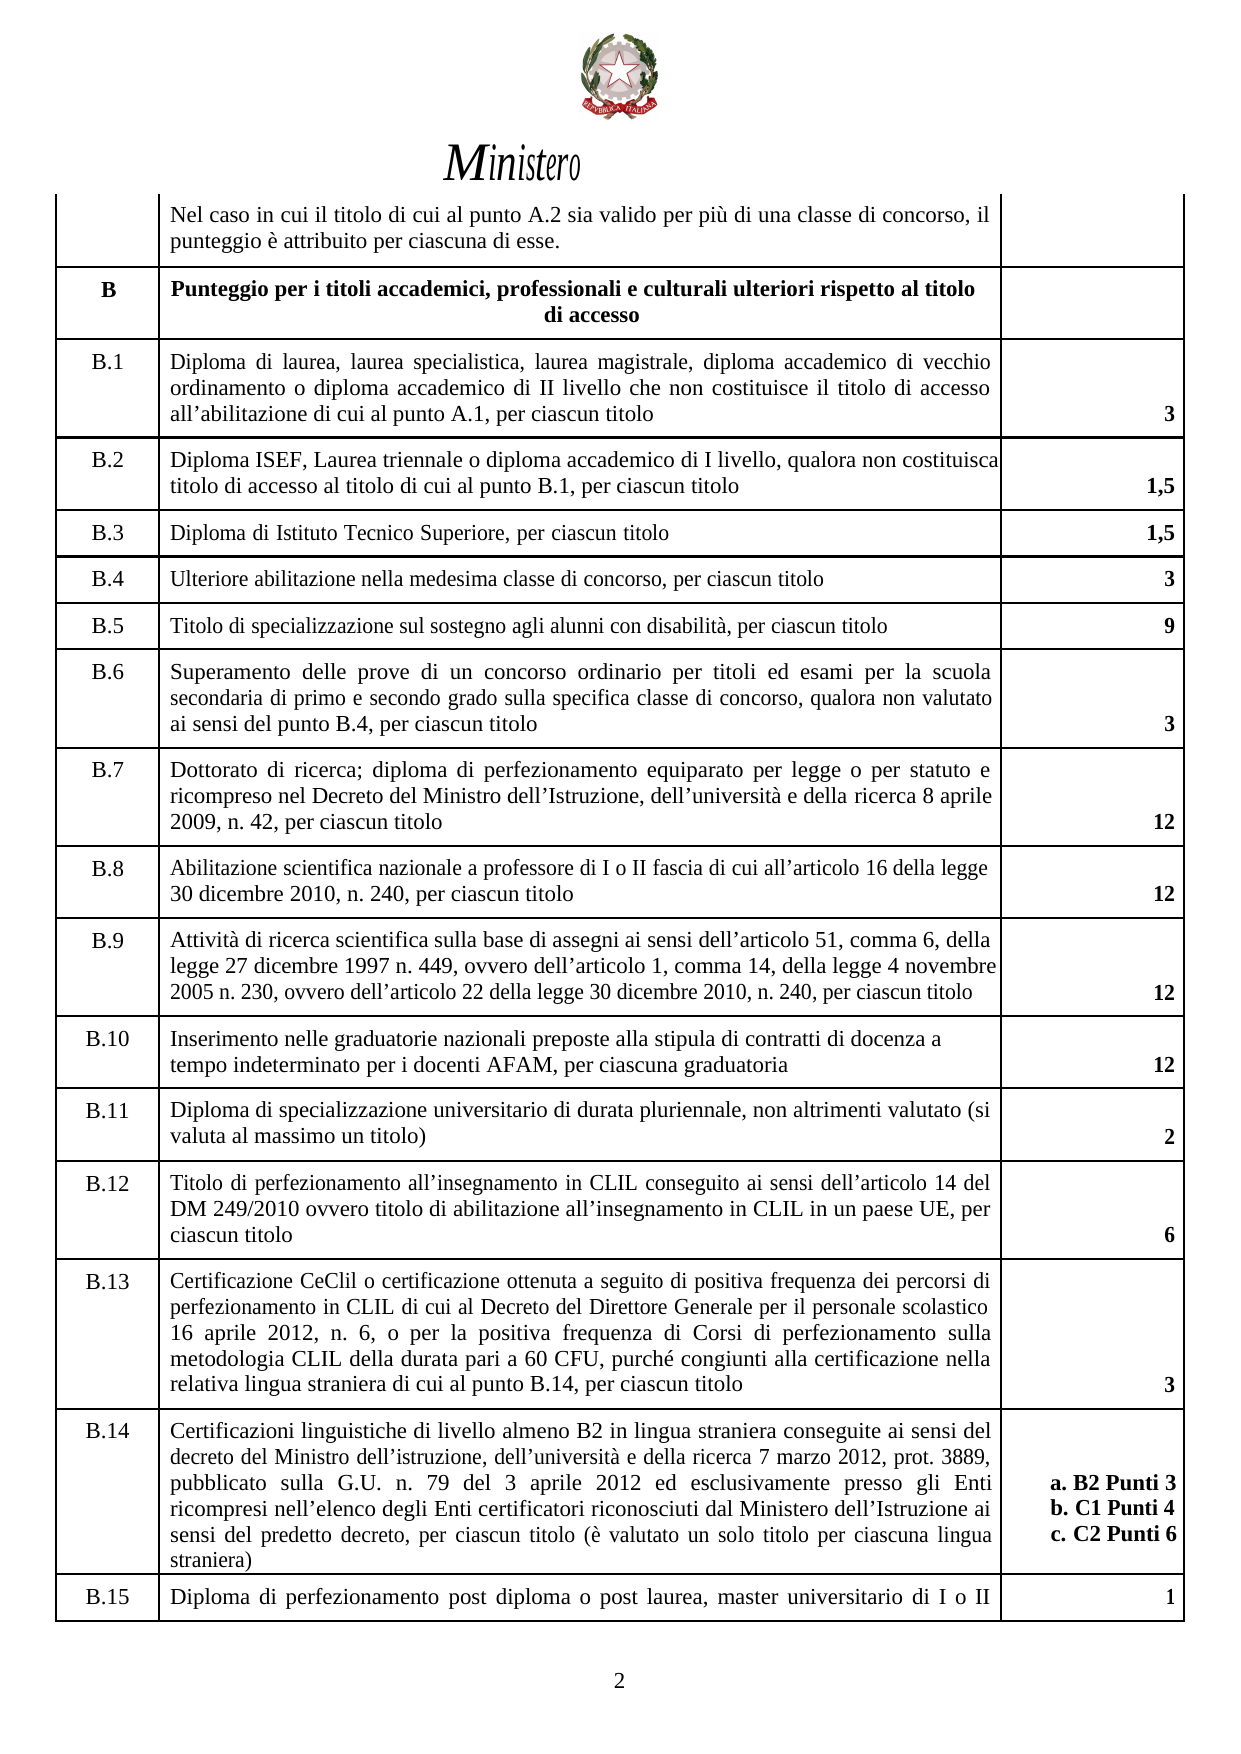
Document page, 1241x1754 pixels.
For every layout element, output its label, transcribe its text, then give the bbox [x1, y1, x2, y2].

table_cell 1,5 [1002, 511, 1183, 555]
table_cell B.7 [57, 749, 158, 845]
table_cell B.15 [57, 1575, 158, 1619]
table_cell B.14 [57, 1410, 158, 1573]
table_cell [1002, 268, 1183, 338]
table_cell Diploma ISEF, Laurea triennale o diploma accademico di I livello, qualora non costituisca titolo di accesso al titolo di cui al punto B.1, per ciascun titolo [160, 439, 1000, 509]
table_cell 3 [1002, 558, 1183, 602]
table_cell 3 [1002, 340, 1183, 436]
table_cell 12 [1002, 847, 1183, 917]
table_cell Diploma di perfezionamento post diploma o post laurea, master universitario di I o II [160, 1575, 1000, 1619]
table_cell B.12 [57, 1162, 158, 1258]
table_header [57, 194, 158, 266]
table_cell Punteggio per i titoli accademici, professionali e culturali ulteriori rispetto al titolo di accesso [160, 268, 1000, 338]
table_cell Superamento delle prove di un concorso ordinario per titoli ed esami per la scuola secondaria di primo e secondo grado sulla specifica classe di concorso, qualora non valutato ai sensi del punto B.4, per ciascun titolo [160, 650, 1000, 747]
table_cell Titolo di perfezionamento all’insegnamento in CLIL conseguito ai sensi dell’articolo 14 del DM 249/2010 ovvero titolo di abilitazione all’insegnamento in CLIL in un paese UE, per ciascun titolo [160, 1162, 1000, 1258]
table_header [1002, 194, 1183, 266]
table_cell 2 [1002, 1089, 1183, 1160]
table_cell Titolo di specializzazione sul sostegno agli alunni con disabilità, per ciascun titolo [160, 604, 1000, 648]
table_cell B.6 [57, 650, 158, 747]
table_cell Dottorato di ricerca; diploma di perfezionamento equiparato per legge o per statuto e ricompreso nel Decreto del Ministro dell’Istruzione, dell’università e della ricerca 8 aprile 2009, n. 42, per ciascun titolo [160, 749, 1000, 845]
table_cell B.10 [57, 1017, 158, 1087]
table_cell 12 [1002, 919, 1183, 1015]
table_cell Diploma di Istituto Tecnico Superiore, per ciascun titolo [160, 511, 1000, 555]
table_cell 3 [1002, 650, 1183, 747]
table_cell Ulteriore abilitazione nella medesima classe di concorso, per ciascun titolo [160, 558, 1000, 602]
table_cell Certificazione CeClil o certificazione ottenuta a seguito di positiva frequenza dei percorsi di perfezionamento in CLIL di cui al Decreto del Direttore Generale per il personale scolastico 16 aprile 2012, n. 6, o per la positiva frequenza di Corsi di perfezionamento sulla metodologia CLIL della durata pari a 60 CFU, purché congiunti alla certificazione nella relativa lingua straniera di cui al punto B.14, per ciascun titolo [160, 1260, 1000, 1408]
table_cell B.4 [57, 558, 158, 602]
table_cell Attività di ricerca scientifica sulla base di assegni ai sensi dell’articolo 51, comma 6, della legge 27 dicembre 1997 n. 449, ovvero dell’articolo 1, comma 14, della legge 4 novembre 2005 n. 230, ovvero dell’articolo 22 della legge 30 dicembre 2010, n. 240, per ciascun titolo [160, 919, 1000, 1015]
table_cell Abilitazione scientifica nazionale a professore di I o II fascia di cui all’articolo 16 della legge 30 dicembre 2010, n. 240, per ciascun titolo [160, 847, 1000, 917]
table_cell 9 [1002, 604, 1183, 648]
table_cell B.2 [57, 439, 158, 509]
picture [578, 31, 661, 121]
table_cell B.3 [57, 511, 158, 555]
table_cell 3 [1002, 1260, 1183, 1408]
table_cell B.8 [57, 847, 158, 917]
table_cell 1 [1002, 1575, 1183, 1619]
table_cell 12 [1002, 1017, 1183, 1087]
table_cell Inserimento nelle graduatorie nazionali preposte alla stipula di contratti di docenza a tempo indeterminato per i docenti AFAM, per ciascuna graduatoria [160, 1017, 1000, 1087]
table_cell Diploma di laurea, laurea specialistica, laurea magistrale, diploma accademico di vecchio ordinamento o diploma accademico di II livello che non costituisce il titolo di accesso all’abilitazione di cui al punto A.1, per ciascun titolo [160, 340, 1000, 436]
table_cell B.1 [57, 340, 158, 436]
table_cell B.11 [57, 1089, 158, 1160]
table_cell 1,5 [1002, 439, 1183, 509]
table_cell B.9 [57, 919, 158, 1015]
table_cell Certificazioni linguistiche di livello almeno B2 in lingua straniera conseguite ai sensi del decreto del Ministro dell’istruzione, dell’università e della ricerca 7 marzo 2012, prot. 3889, pubblicato sulla G.U. n. 79 del 3 aprile 2012 ed esclusivamente presso gli Enti ricompresi nell’elenco degli Enti certificatori riconosciuti dal Ministero dell’Istruzione ai sensi del predetto decreto, per ciascun titolo (è valutato un solo titolo per ciascuna lingua straniera) [160, 1410, 1000, 1573]
table_cell 12 [1002, 749, 1183, 845]
table_cell B.13 [57, 1260, 158, 1408]
table_cell B.5 [57, 604, 158, 648]
table_cell B [57, 268, 158, 338]
table_cell Diploma di specializzazione universitario di durata pluriennale, non altrimenti valutato (si valuta al massimo un titolo) [160, 1089, 1000, 1160]
table_cell B2 Punti 3 C1 Punti 4 C2 Punti 6 [1002, 1410, 1183, 1573]
table_cell 6 [1002, 1162, 1183, 1258]
table_header Nel caso in cui il titolo di cui al punto A.2 sia valido per più di una classe di concorso, il punteggio è attribuito per ciascuna di esse. [160, 194, 1000, 266]
